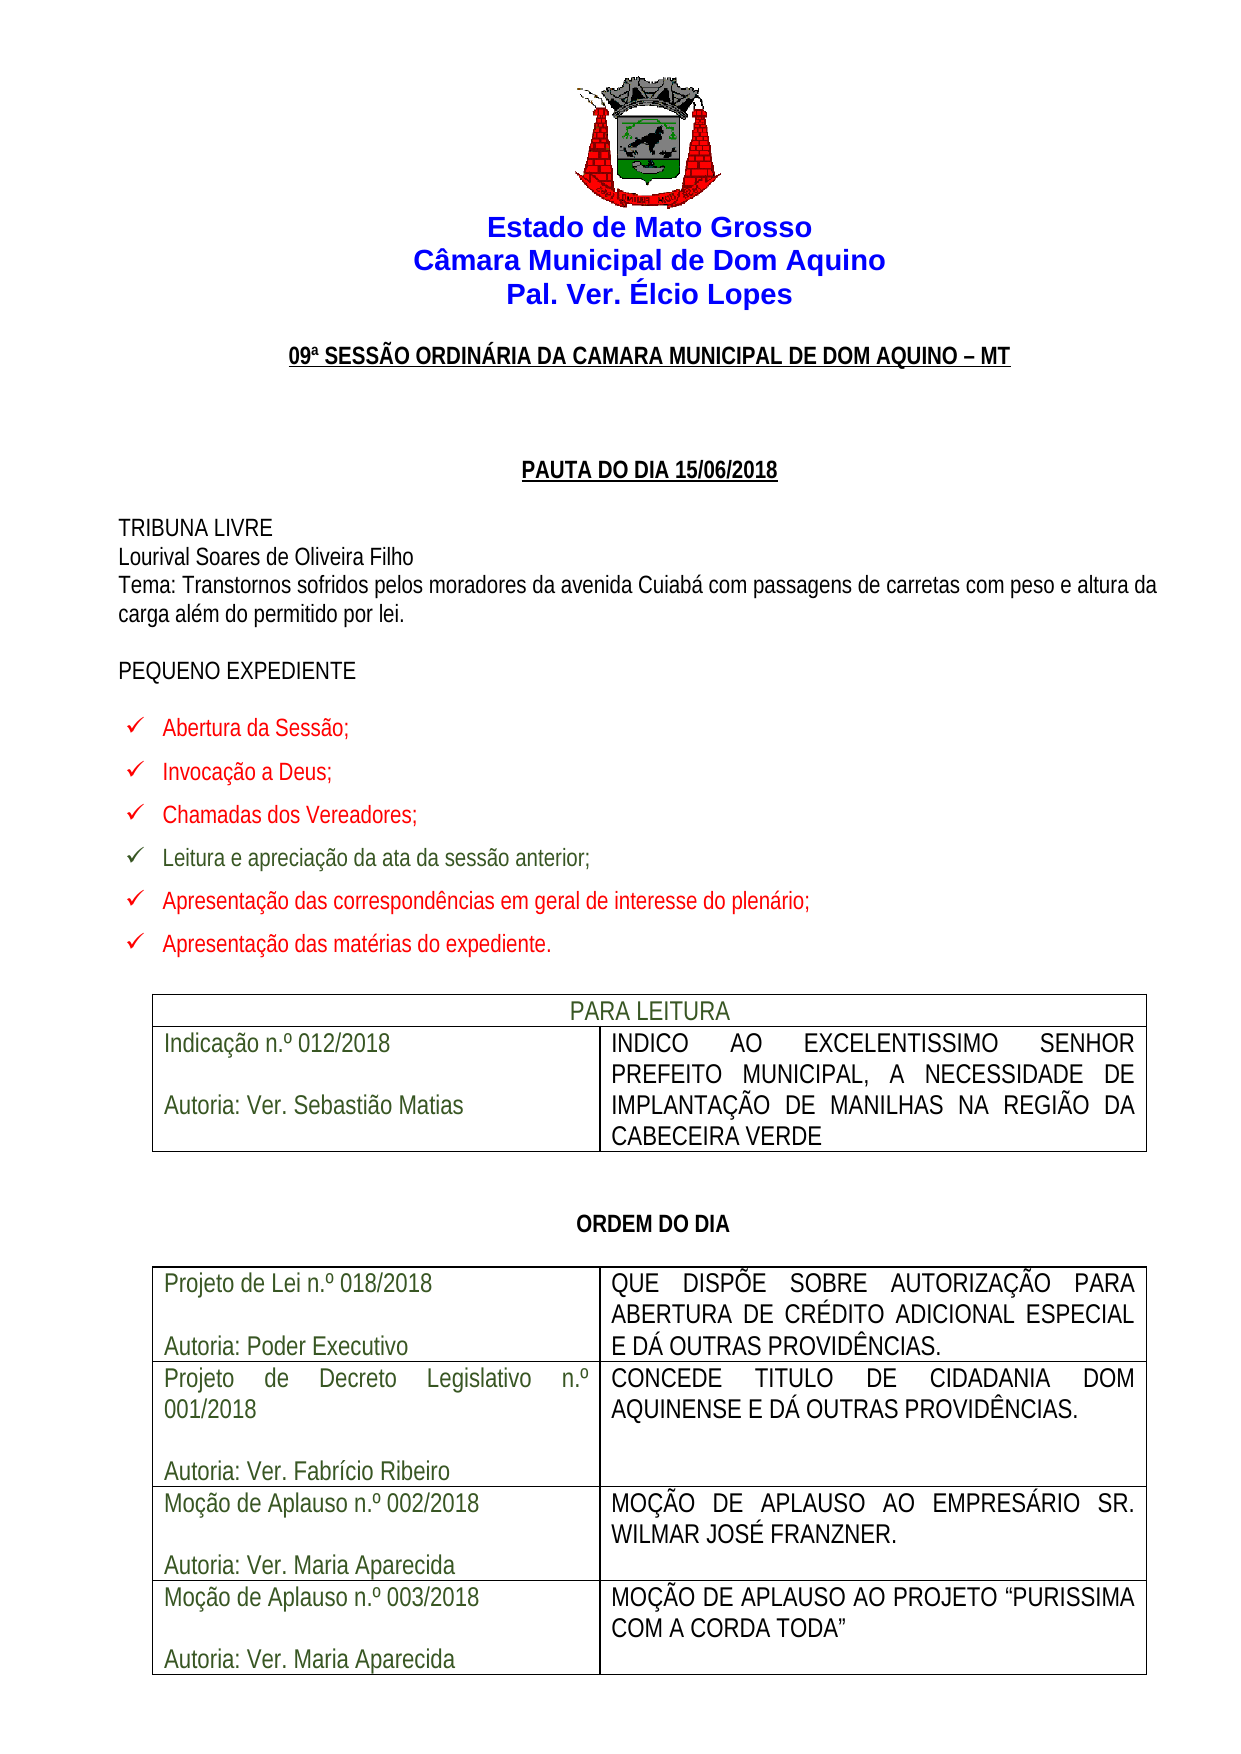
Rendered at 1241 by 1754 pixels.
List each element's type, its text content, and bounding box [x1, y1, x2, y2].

table_cell Moção de Aplauso n.º 003/2018 Autoria: Ver. Maria Aparecida [153, 1581, 599, 1674]
table_header PARA LEITURA [153, 995, 1146, 1026]
table_cell CONCEDE TITULO DE CIDADANIA DOM AQUINENSE E DÁ OUTRAS PROVIDÊNCIAS. [601, 1362, 1146, 1486]
table_cell MOÇÃO DE APLAUSO AO PROJETO “PURISSIMA COM A CORDA TODA” [601, 1581, 1146, 1674]
table_cell Indicação n.º 012/2018 Autoria: Ver. Sebastião Matias [153, 1027, 599, 1151]
table_header QUE DISPÕE SOBRE AUTORIZAÇÃO PARA ABERTURA DE CRÉDITO ADICIONAL ESPECIAL E DÁ OUTRAS PROVIDÊNCIAS. [601, 1268, 1146, 1361]
text TRIBUNA LIVRE [118, 513, 1181, 541]
text PAUTA DO DIA 15/06/2018 [118, 456, 1181, 484]
table_header Projeto de Lei n.º 018/2018 Autoria: Poder Executivo [153, 1268, 599, 1361]
list Apresentação das correspondências em geral de interesse do plenário; [125, 886, 1181, 915]
picture [562, 73, 738, 210]
text 09ª SESSÃO ORDINÁRIA DA CAMARA MUNICIPAL DE DOM AQUINO – MT [118, 341, 1181, 369]
list Leitura e apreciação da ata da sessão anterior; [125, 843, 1181, 872]
table_cell INDICO AO EXCELENTISSIMO SENHOR PREFEITO MUNICIPAL, A NECESSIDADE DE IMPLANTAÇÃO DE MANILHAS NA REGIÃO DA CABECEIRA VERDE [601, 1027, 1146, 1151]
list Invocação a Deus; [125, 757, 1181, 785]
text ORDEM DO DIA [125, 1209, 1181, 1238]
list Chamadas dos Vereadores; [125, 800, 1181, 829]
list Abertura da Sessão; [125, 713, 1181, 742]
table_cell MOÇÃO DE APLAUSO AO EMPRESÁRIO SR. WILMAR JOSÉ FRANZNER. [601, 1487, 1146, 1580]
text Lourival Soares de Oliveira Filho [118, 541, 1181, 570]
text PEQUENO EXPEDIENTE [118, 656, 1181, 685]
text Tema: Transtornos sofridos pelos moradores da avenida Cuiabá com passagens de carretas com peso e altura da carga além do permitido por lei. [118, 570, 1181, 627]
list Apresentação das matérias do expediente. [125, 929, 1181, 958]
table_cell Moção de Aplauso n.º 002/2018 Autoria: Ver. Maria Aparecida [153, 1487, 599, 1580]
table_cell Projeto de Decreto Legislativo n.º 001/2018 Autoria: Ver. Fabrício Ribeiro [153, 1362, 599, 1486]
